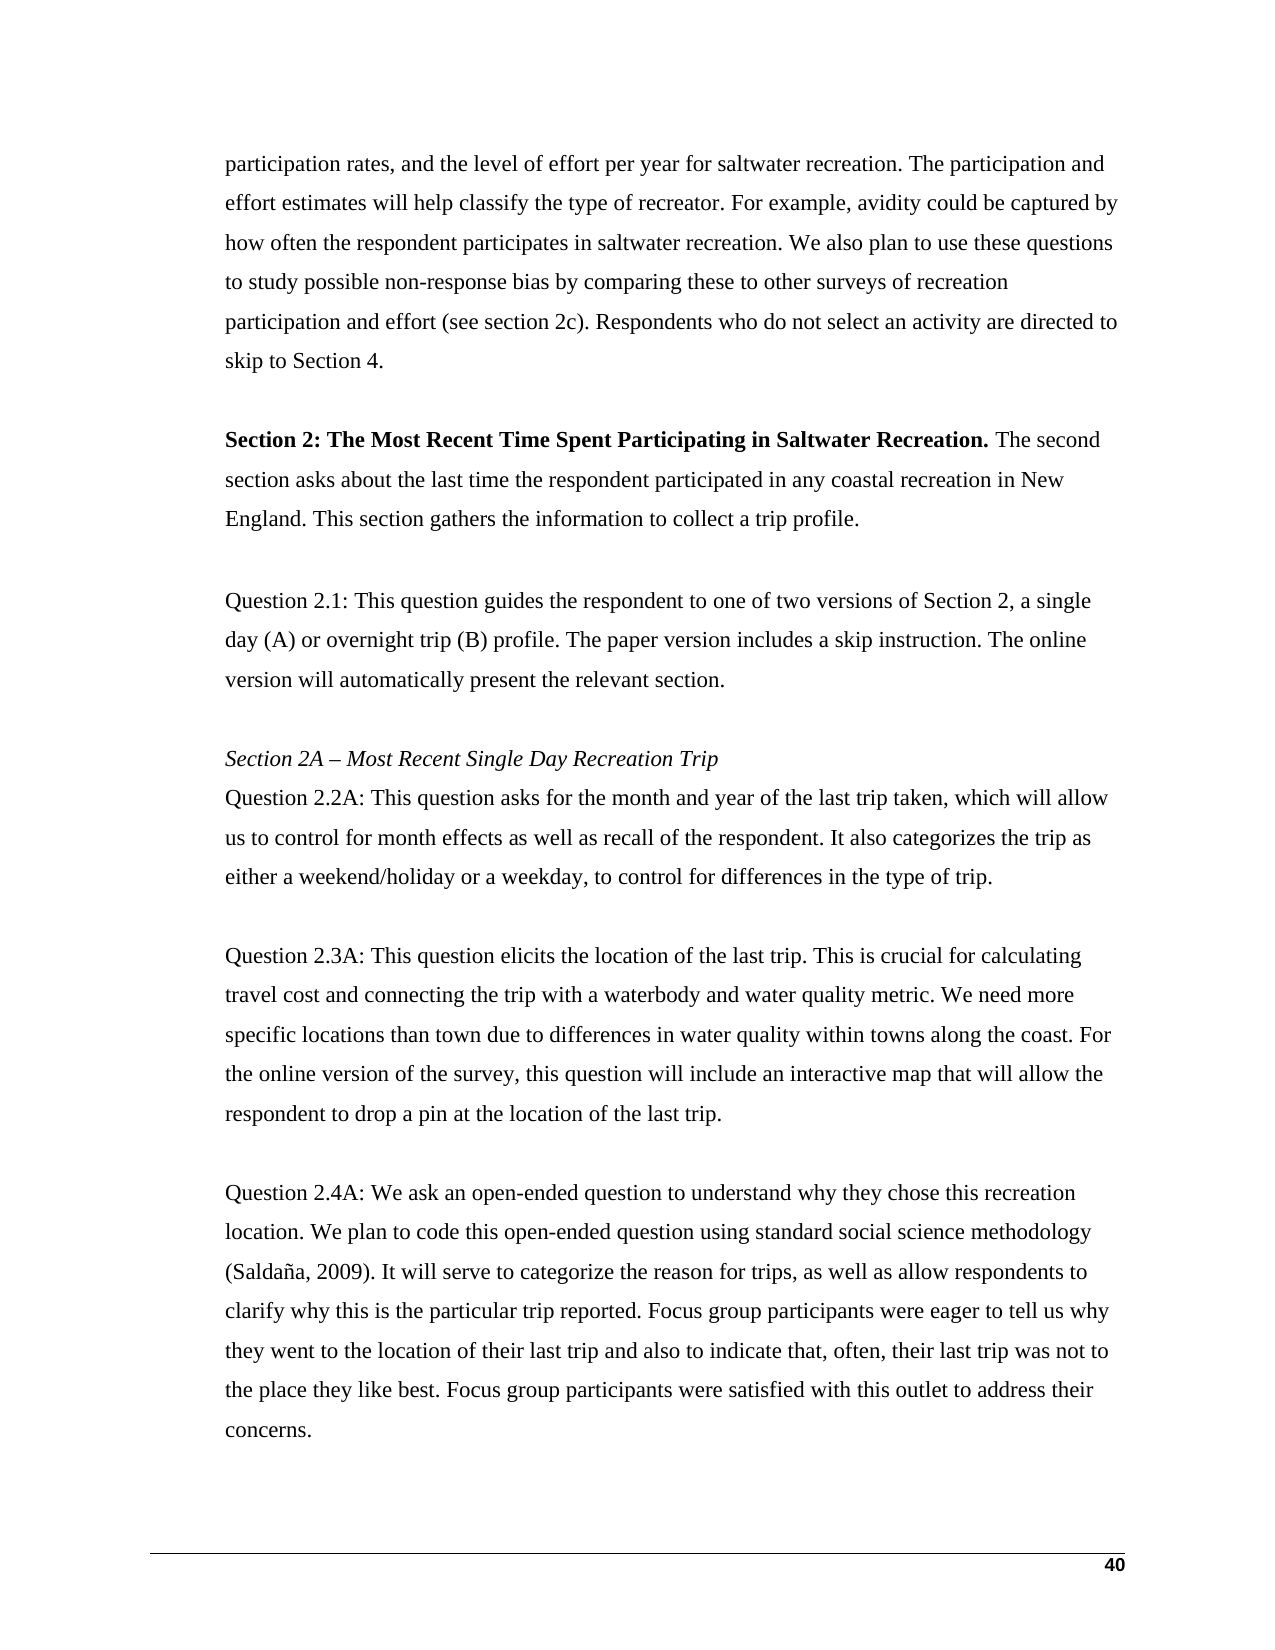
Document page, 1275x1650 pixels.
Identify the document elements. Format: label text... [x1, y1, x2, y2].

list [225, 150, 1125, 374]
list Question 2.3A: This question elicits the location of the last trip. This is crucial for calculating travel cost and connecting the trip with a waterbody and water quality metric. We need more specific locations than town due to differences in water quality within towns along the coast. For the online version of the survey, this question will include an interactive map that will allow the respondent to drop a pin at the location of the last trip. [225, 942, 1125, 1126]
list Question 2.1: This question guides the respondent to one of two versions of Section 2, a single day (A) or overnight trip (B) profile. The paper version includes a skip instruction. The online version will automatically present the relevant section. [225, 587, 1125, 692]
list Section 2: The Most Recent Time Spent Participating in Saltwater Recreation. The second section asks about the last time the respondent participated in any coastal recreation in New England. This section gathers the information to collect a trip profile. [225, 426, 1125, 532]
list Section 2A – Most Recent Single Day Recreation Trip [225, 745, 1125, 771]
list Question 2.2A: This question asks for the month and year of the last trip taken, which will allow us to control for month effects as well as recall of the respondent. It also categorizes the trip as either a weekend/holiday or a weekday, to control for differences in the type of trip. [225, 784, 1125, 889]
list Question 2.4A: We ask an open-ended question to understand why they chose this recreation location. We plan to code this open-ended question using standard social science methodology (Saldaña, 2009). It will serve to categorize the reason for trips, as well as allow respondents to clarify why this is the particular trip reported. Focus group participants were eager to tell us why they went to the location of their last trip and also to indicate that, often, their last trip was not to the place they like best. Focus group participants were satisfied with this outlet to address their concerns. [225, 1179, 1125, 1442]
